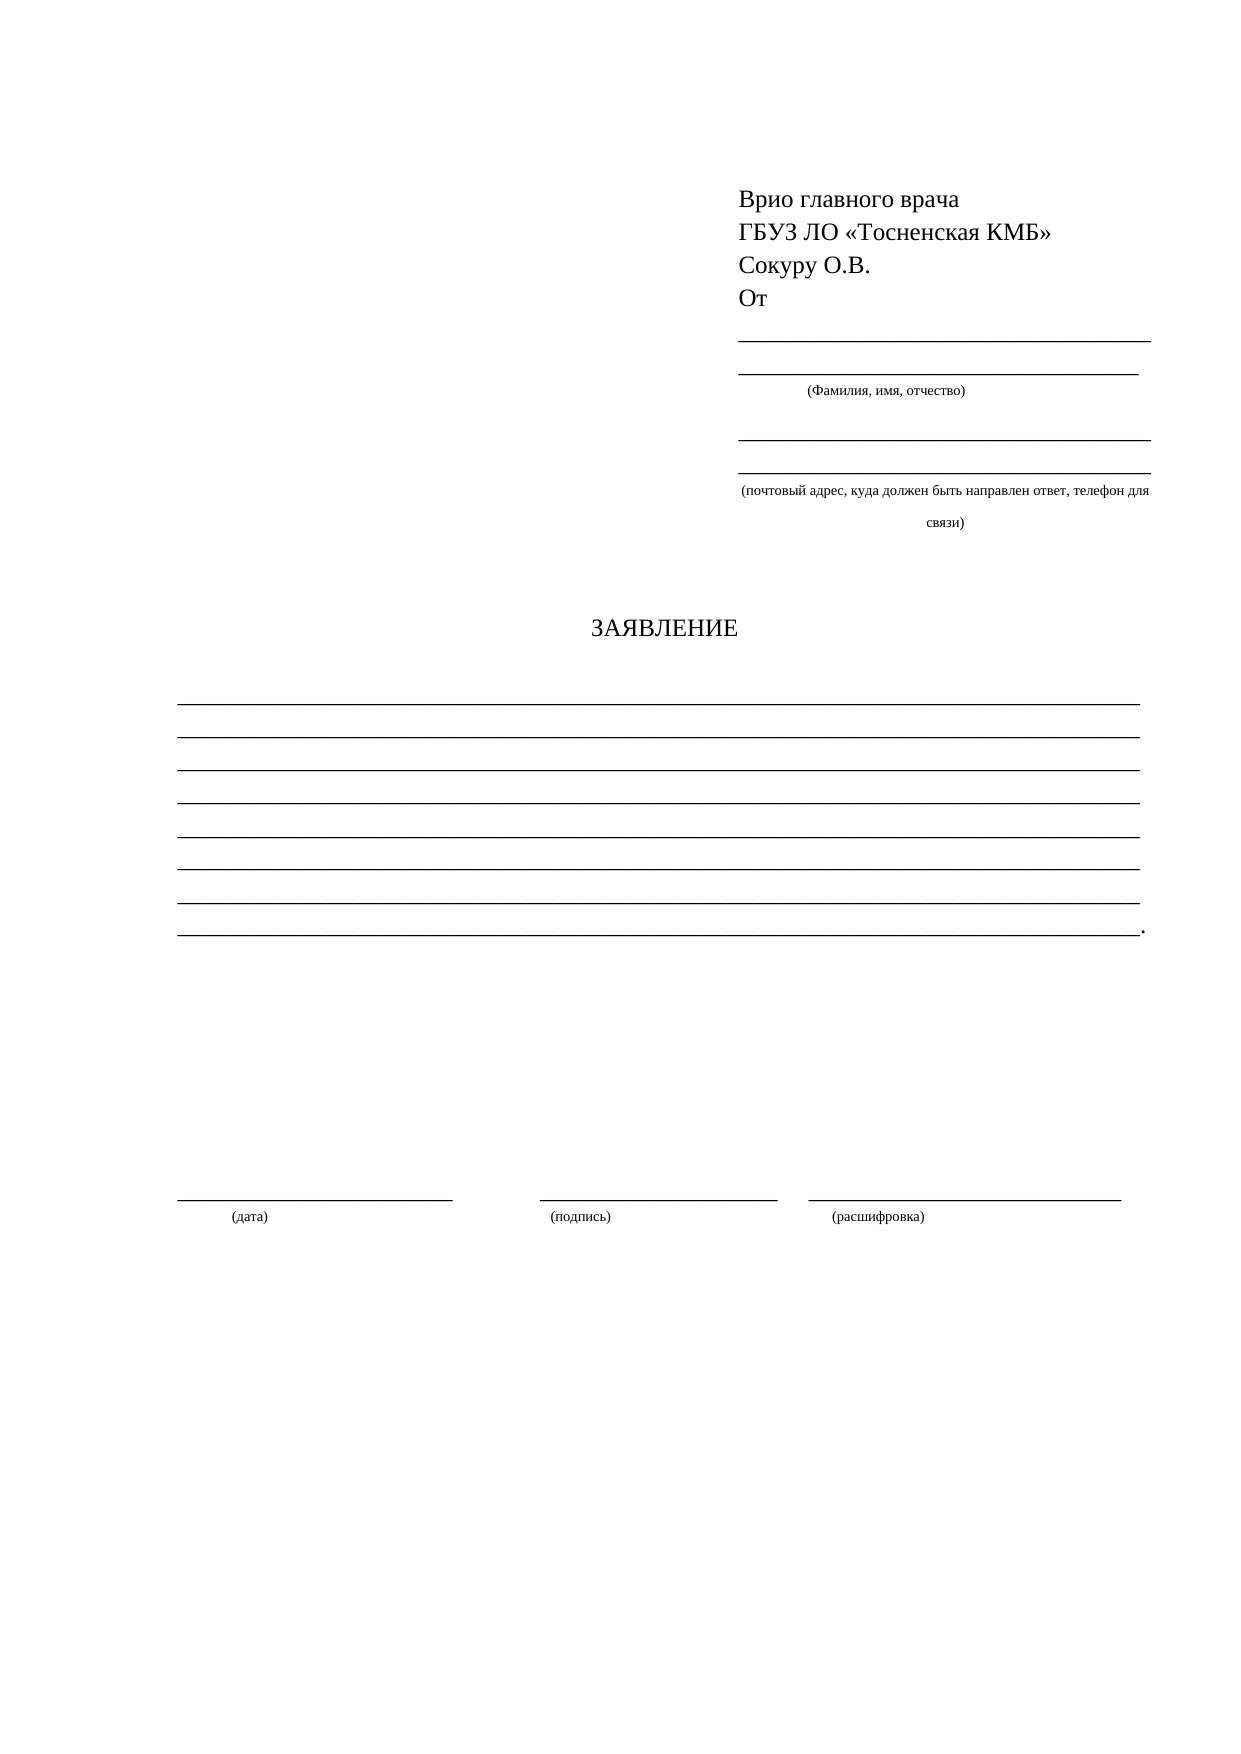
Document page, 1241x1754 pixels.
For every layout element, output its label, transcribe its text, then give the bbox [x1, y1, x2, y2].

text (дата) (подпись) (расшифровка) [177, 1208, 1152, 1237]
text ГБУЗ ЛО «Тосненская КМБ» [738, 217, 1152, 246]
text ______________________ ___________________ _________________________ [177, 1175, 1152, 1203]
text От _________________________________________________________________ [738, 283, 1152, 378]
text __________________________________________________________________ [738, 415, 1152, 477]
text Врио главного врача [738, 184, 1152, 213]
text ЗАЯВЛЕНИЕ [177, 613, 1152, 642]
text (Фамилия, имя, отчество) [738, 382, 1152, 411]
text Сокуру О.В. [738, 250, 1152, 279]
text ________________________________________________________________________________________________________________________________________________________________________________________________________________________________________________________________________________________________________________________________________________________________________________________________________________________________________________________________________________________________________________________________________________________________________________________________________________________________________. [177, 679, 1152, 939]
text (почтовый адрес, куда должен быть направлен ответ, телефон для связи) [738, 481, 1152, 543]
